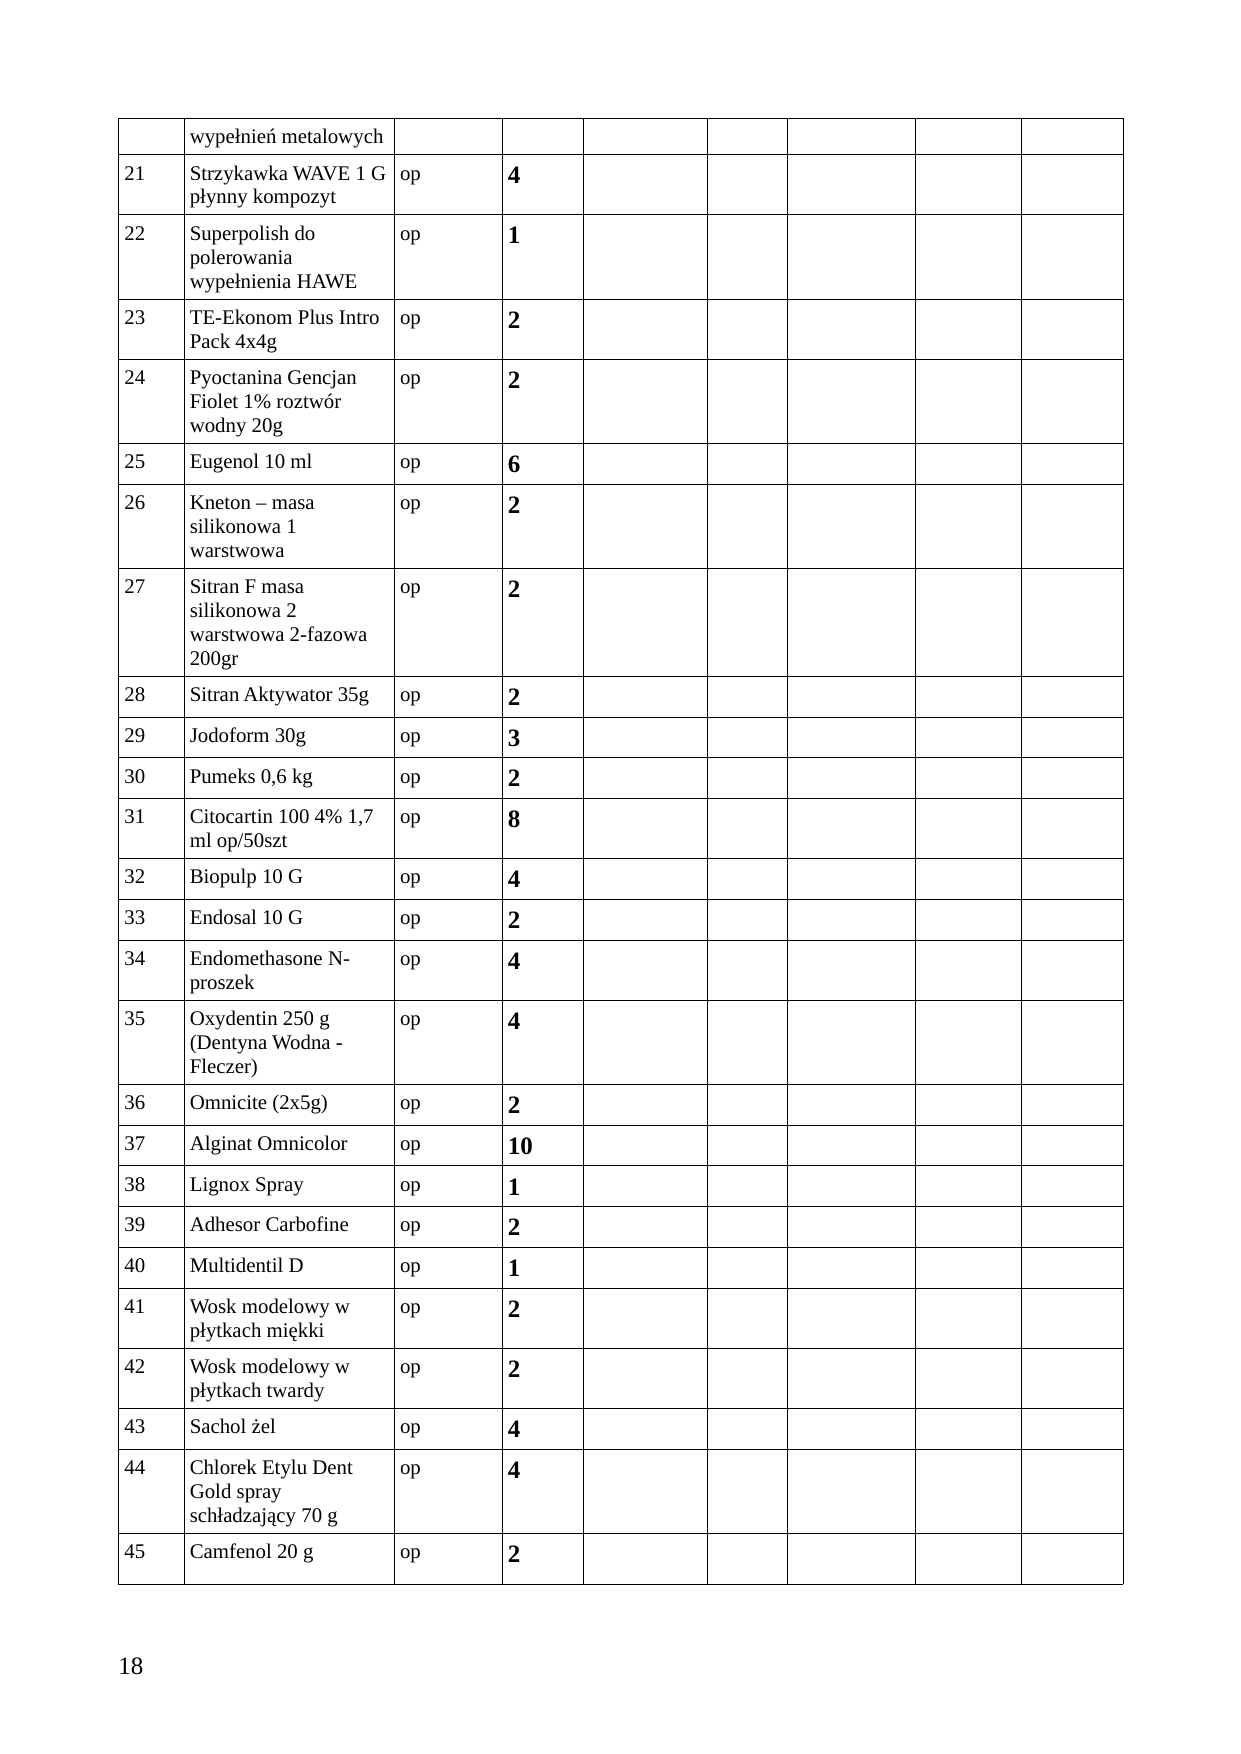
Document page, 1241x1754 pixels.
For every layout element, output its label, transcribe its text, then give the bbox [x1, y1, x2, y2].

table_cell op [395, 1289, 502, 1348]
table_cell Eugenol 10 ml [185, 444, 394, 483]
table_cell 4 [503, 1450, 583, 1533]
table_cell [1022, 1289, 1123, 1348]
table_cell [708, 1289, 787, 1348]
table_cell [584, 1248, 707, 1287]
table_cell 2 [503, 1085, 583, 1124]
table_cell op [395, 485, 502, 568]
table_cell Chlorek Etylu Dent Gold spray schładzający 70 g [185, 1450, 394, 1533]
table_cell [916, 485, 1021, 568]
table_cell [584, 215, 707, 298]
table_cell [1022, 1126, 1123, 1165]
table_cell [708, 360, 787, 443]
table_cell [916, 569, 1021, 676]
table_cell Camfenol 20 g [185, 1534, 394, 1583]
table_cell op [395, 900, 502, 939]
table_cell 25 [119, 444, 184, 483]
table_cell [584, 718, 707, 757]
table_cell Jodoform 30g [185, 718, 394, 757]
table_cell 4 [503, 941, 583, 1000]
table_cell [916, 758, 1021, 798]
table_cell [708, 677, 787, 717]
table_cell [584, 1126, 707, 1165]
table_cell [584, 1534, 707, 1583]
table_cell Adhesor Carbofine [185, 1207, 394, 1247]
table_cell [708, 1349, 787, 1408]
table_cell TE-Ekonom Plus Intro Pack 4x4g [185, 300, 394, 358]
table_cell Sachol żel [185, 1409, 394, 1448]
table_cell [1022, 1166, 1123, 1206]
table_cell Endomethasone N-proszek [185, 941, 394, 1000]
table_cell [788, 859, 915, 899]
table_cell 8 [503, 799, 583, 858]
table_cell [788, 155, 915, 214]
table_cell 2 [503, 1289, 583, 1348]
table_cell [788, 569, 915, 676]
table_cell [1022, 119, 1123, 154]
table_cell 32 [119, 859, 184, 899]
table_cell [916, 799, 1021, 858]
table_cell [1022, 1001, 1123, 1084]
table_cell [708, 119, 787, 154]
table_cell [584, 300, 707, 358]
table_cell [708, 1207, 787, 1247]
table_cell [1022, 569, 1123, 676]
table_cell 2 [503, 900, 583, 939]
table_cell 31 [119, 799, 184, 858]
table_cell [788, 1207, 915, 1247]
table_cell 4 [503, 859, 583, 899]
table_cell 28 [119, 677, 184, 717]
table_cell [708, 485, 787, 568]
table_cell op [395, 1450, 502, 1533]
table_cell 6 [503, 444, 583, 483]
table_cell [1022, 485, 1123, 568]
table_cell [916, 155, 1021, 214]
table_cell [916, 1207, 1021, 1247]
table_cell [1022, 155, 1123, 214]
table_cell [584, 859, 707, 899]
table_cell [708, 300, 787, 358]
table_cell 2 [503, 1349, 583, 1408]
table_cell [788, 1001, 915, 1084]
table_cell Multidentil D [185, 1248, 394, 1287]
table_cell 4 [503, 1409, 583, 1448]
table_cell [788, 1450, 915, 1533]
table_cell Oxydentin 250 g (Dentyna Wodna -Fleczer) [185, 1001, 394, 1084]
table_cell op [395, 215, 502, 298]
table_cell 34 [119, 941, 184, 1000]
table_cell [1022, 1409, 1123, 1448]
table_cell 2 [503, 360, 583, 443]
table_cell [584, 119, 707, 154]
table_cell Pyoctanina Gencjan Fiolet 1% roztwór wodny 20g [185, 360, 394, 443]
table_cell 45 [119, 1534, 184, 1583]
table_cell [584, 1349, 707, 1408]
table_cell [1022, 215, 1123, 298]
table_cell Pumeks 0,6 kg [185, 758, 394, 798]
table_cell op [395, 1166, 502, 1206]
table_cell 1 [503, 1166, 583, 1206]
table_cell [708, 444, 787, 483]
table_cell 38 [119, 1166, 184, 1206]
table_cell [916, 360, 1021, 443]
table_cell [788, 1126, 915, 1165]
table_cell [788, 1349, 915, 1408]
table_cell [916, 1126, 1021, 1165]
table_cell 43 [119, 1409, 184, 1448]
table_cell Kneton – masa silikonowa 1 warstwowa [185, 485, 394, 568]
table_cell 35 [119, 1001, 184, 1084]
table_cell 4 [503, 1001, 583, 1084]
table_cell [584, 941, 707, 1000]
table_cell 39 [119, 1207, 184, 1247]
table_cell [916, 1248, 1021, 1287]
table_cell [584, 1289, 707, 1348]
table_cell [584, 1409, 707, 1448]
table_cell op [395, 1534, 502, 1583]
table_cell [584, 1001, 707, 1084]
table_cell [916, 1085, 1021, 1124]
table_cell op [395, 1207, 502, 1247]
table_cell [788, 1409, 915, 1448]
table_cell [916, 1450, 1021, 1533]
table_cell 10 [503, 1126, 583, 1165]
table_cell Endosal 10 G [185, 900, 394, 939]
table_cell [916, 300, 1021, 358]
table_cell Strzykawka WAVE 1 G płynny kompozyt [185, 155, 394, 214]
table_cell op [395, 859, 502, 899]
table_cell [788, 444, 915, 483]
table_cell [1022, 859, 1123, 899]
table_cell op [395, 1001, 502, 1084]
table_cell [708, 569, 787, 676]
table_cell 22 [119, 215, 184, 298]
table_cell [584, 758, 707, 798]
table_cell [916, 1001, 1021, 1084]
table_cell op [395, 758, 502, 798]
table_cell op [395, 444, 502, 483]
table_cell 41 [119, 1289, 184, 1348]
table_cell [788, 799, 915, 858]
table_cell [1022, 799, 1123, 858]
table_cell [1022, 1085, 1123, 1124]
table_cell 4 [503, 155, 583, 214]
table_cell op [395, 1409, 502, 1448]
table_cell op [395, 1349, 502, 1408]
table_cell [916, 1166, 1021, 1206]
table_cell op [395, 1126, 502, 1165]
table_cell [788, 1248, 915, 1287]
table_cell [916, 1289, 1021, 1348]
table_cell op [395, 119, 502, 154]
table_cell op [395, 677, 502, 717]
table_cell 1 [503, 1248, 583, 1287]
table_cell [788, 119, 915, 154]
table_cell [916, 677, 1021, 717]
table_cell Sitran F masa silikonowa 2 warstwowa 2-fazowa 200gr [185, 569, 394, 676]
table_cell [1022, 1207, 1123, 1247]
table_cell op [395, 300, 502, 358]
table_cell [788, 1534, 915, 1583]
table_cell 40 [119, 1248, 184, 1287]
table_cell 2 [503, 1207, 583, 1247]
table_cell 3 [503, 718, 583, 757]
table_cell [1022, 444, 1123, 483]
table_cell [916, 941, 1021, 1000]
table_cell [916, 1534, 1021, 1583]
table_cell [708, 1166, 787, 1206]
table_cell Citocartin 100 4% 1,7 ml op/50szt [185, 799, 394, 858]
table_cell op [395, 360, 502, 443]
table_cell [584, 1207, 707, 1247]
table_cell [708, 1450, 787, 1533]
table_cell op [395, 799, 502, 858]
table_cell 1 [503, 215, 583, 298]
table_cell Lignox Spray [185, 1166, 394, 1206]
table_cell [1022, 1349, 1123, 1408]
table_cell Alginat Omnicolor [185, 1126, 394, 1165]
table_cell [185, 119, 394, 154]
table_cell op [395, 569, 502, 676]
table_cell [584, 1450, 707, 1533]
table_cell Sitran Aktywator 35g [185, 677, 394, 717]
table_cell [584, 155, 707, 214]
table_cell [916, 119, 1021, 154]
table_cell 37 [119, 1126, 184, 1165]
table_cell [708, 758, 787, 798]
table_cell [1022, 718, 1123, 757]
table_cell [1022, 758, 1123, 798]
table_cell [1022, 1534, 1123, 1583]
table_cell [708, 1085, 787, 1124]
table_cell Superpolish do polerowania wypełnienia HAWE [185, 215, 394, 298]
table_cell [916, 1409, 1021, 1448]
table_cell [584, 485, 707, 568]
table_cell [788, 485, 915, 568]
table_cell [708, 859, 787, 899]
table_cell [788, 941, 915, 1000]
table_cell [584, 799, 707, 858]
table_cell 36 [119, 1085, 184, 1124]
table_cell [788, 215, 915, 298]
table_cell op [395, 1248, 502, 1287]
table_cell [708, 155, 787, 214]
table_cell [788, 1166, 915, 1206]
table_cell Wosk modelowy w płytkach twardy [185, 1349, 394, 1408]
table_cell [584, 569, 707, 676]
table_cell [708, 1409, 787, 1448]
table_cell [584, 444, 707, 483]
table_cell 27 [119, 569, 184, 676]
table_cell [584, 360, 707, 443]
table_cell [788, 1289, 915, 1348]
table_cell [708, 1126, 787, 1165]
table_cell [916, 444, 1021, 483]
table_cell 2 [503, 1534, 583, 1583]
table_cell 2 [503, 119, 583, 154]
table_cell Wosk modelowy w płytkach miękki [185, 1289, 394, 1348]
table_cell 29 [119, 718, 184, 757]
table_cell [708, 900, 787, 939]
table_cell 2 [503, 758, 583, 798]
table_cell [1022, 300, 1123, 358]
table_cell [1022, 1450, 1123, 1533]
table_cell [788, 677, 915, 717]
table_cell 26 [119, 485, 184, 568]
table_cell [708, 718, 787, 757]
table_cell [916, 859, 1021, 899]
table_cell op [395, 941, 502, 1000]
table_cell Omnicite (2x5g) [185, 1085, 394, 1124]
table_cell 24 [119, 360, 184, 443]
table_cell 44 [119, 1450, 184, 1533]
table_cell 33 [119, 900, 184, 939]
table_cell [584, 1085, 707, 1124]
table_cell 21 [119, 155, 184, 214]
table_cell 20 [119, 119, 184, 154]
table_cell [584, 677, 707, 717]
table_cell [1022, 360, 1123, 443]
table_cell [788, 1085, 915, 1124]
table_cell [708, 1001, 787, 1084]
table_cell [1022, 677, 1123, 717]
table_cell 2 [503, 677, 583, 717]
table_cell Biopulp 10 G [185, 859, 394, 899]
table_cell [708, 941, 787, 1000]
table_cell [1022, 1248, 1123, 1287]
table_cell op [395, 718, 502, 757]
table_cell 42 [119, 1349, 184, 1408]
table_cell 2 [503, 569, 583, 676]
table_cell 2 [503, 485, 583, 568]
table_cell [584, 900, 707, 939]
table_cell [916, 900, 1021, 939]
table_cell [916, 1349, 1021, 1408]
table_cell 2 [503, 300, 583, 358]
table_cell [1022, 900, 1123, 939]
table_cell op [395, 1085, 502, 1124]
table_cell [584, 1166, 707, 1206]
table_cell [916, 718, 1021, 757]
table_cell [708, 215, 787, 298]
table_cell [788, 900, 915, 939]
table_cell [1022, 941, 1123, 1000]
table_cell [788, 718, 915, 757]
table_cell [916, 215, 1021, 298]
table_cell 23 [119, 300, 184, 358]
table_cell [788, 360, 915, 443]
table_cell [788, 300, 915, 358]
table_cell 30 [119, 758, 184, 798]
table_cell [708, 1534, 787, 1583]
table_cell op [395, 155, 502, 214]
table_cell [788, 758, 915, 798]
table_cell [708, 1248, 787, 1287]
table_cell [708, 799, 787, 858]
